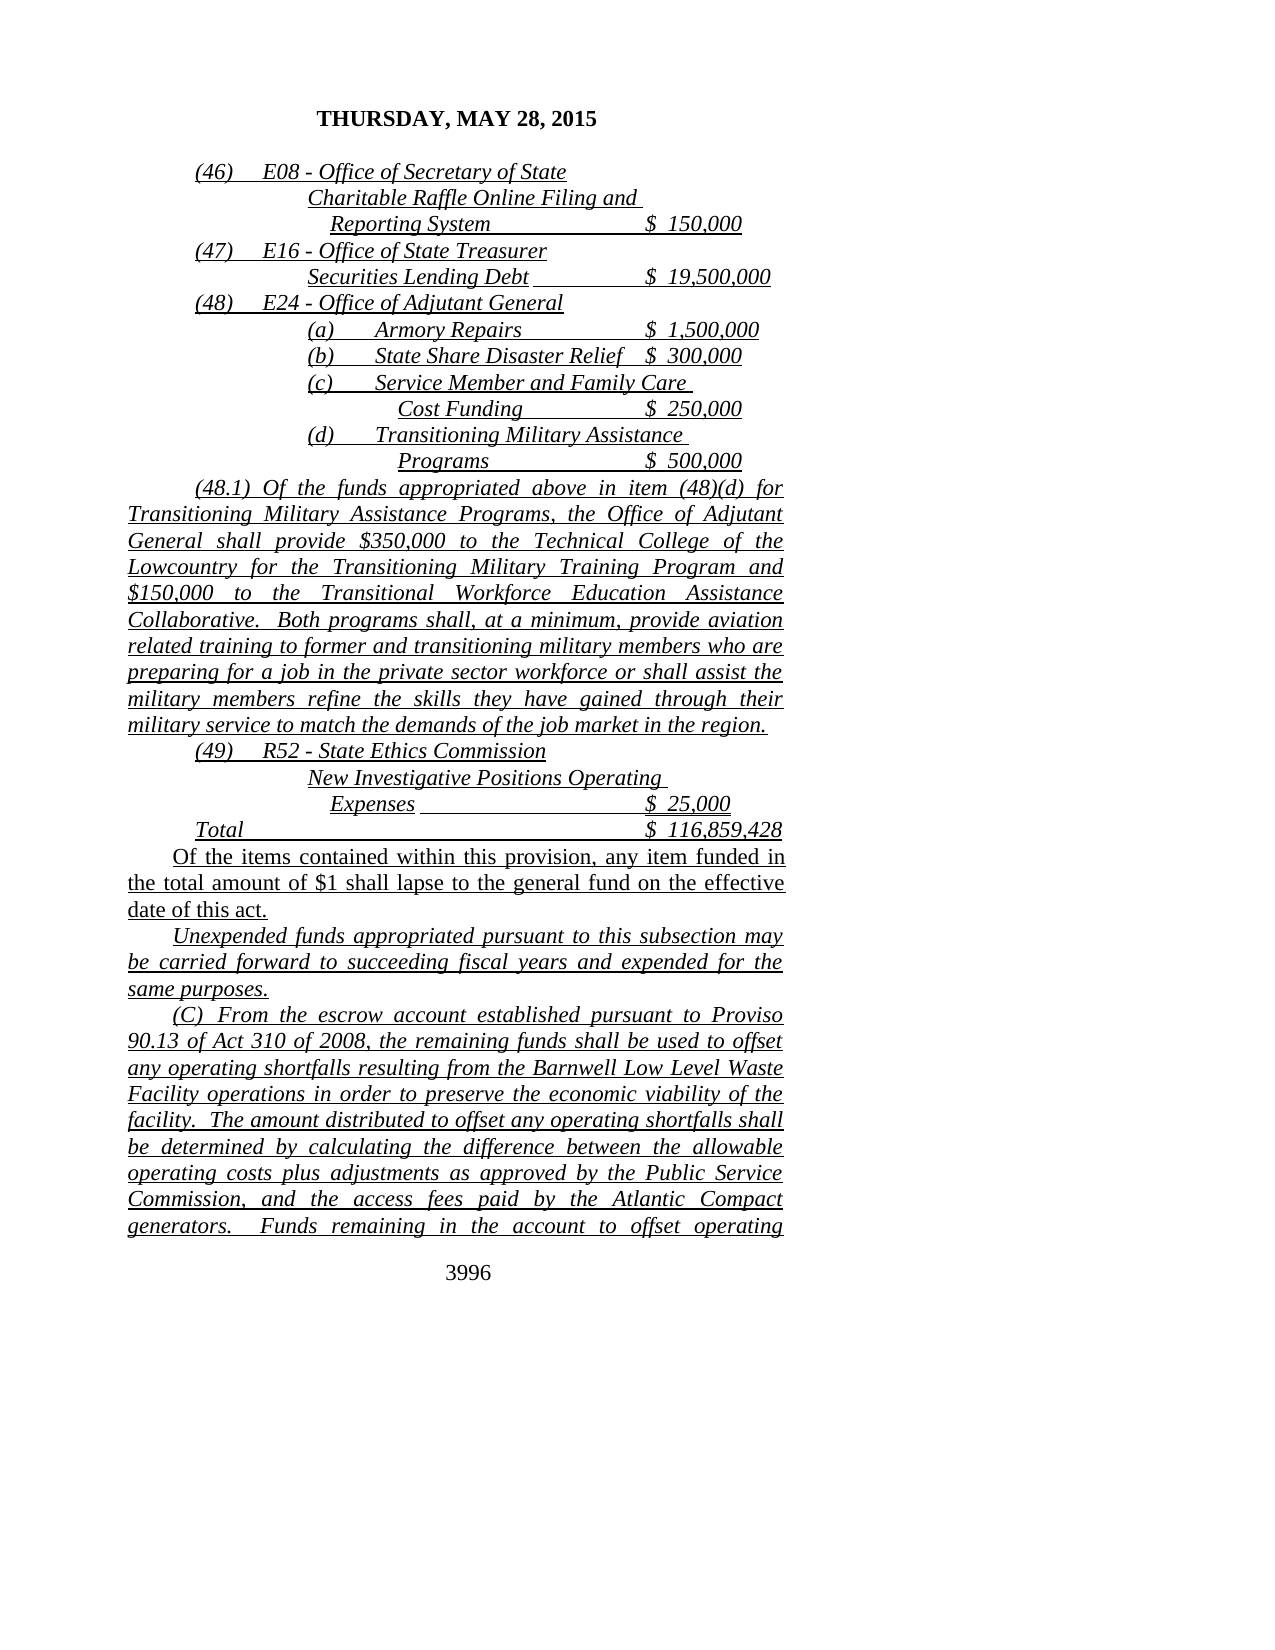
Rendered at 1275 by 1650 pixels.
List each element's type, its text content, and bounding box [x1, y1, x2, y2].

text (48) E24 - Office of Adjutant General [127, 289, 786, 316]
text (49) R52 - State Ethics Commission [127, 737, 786, 764]
text (46) E08 - Office of Secretary of State [127, 158, 786, 184]
text (b) State Share Disaster Relief $ 300,000 [127, 342, 786, 368]
text Charitable Raffle Online Filing and [127, 184, 786, 210]
text (c) Service Member and Family Care [127, 368, 786, 395]
text Programs $ 500,000 [127, 448, 786, 474]
text Of the items contained within this provision, any item funded in the total amount of $1 shall lapse to the general fund on the effective date of this act. [127, 843, 786, 892]
text (d) Transitioning Military Assistance [127, 421, 786, 448]
text (48.1) Of the funds appropriated above in item (48)(d) for Transitioning Military Assistance Programs, the Office of Adjutant General shall provide $350,000 to the Technical College of the Lowcountry for the Transitioning Military Training Program and $150,000 to the Transitional Workforce Education Assistance Collaborative. Both programs shall, at a minimum, provide aviation related training to former and transitioning military members who are preparing for a job in the private sector workforce or shall assist the military members refine the skills they have gained through their military service to match the demands of the job market in the region. [127, 474, 786, 737]
text Expenses $ 25,000 [127, 790, 786, 817]
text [127, 1001, 786, 1238]
text New Investigative Positions Operating [127, 764, 786, 790]
text Total $ 116,859,428 [127, 817, 786, 843]
text (a) Armory Repairs $ 1,500,000 [127, 316, 786, 342]
text (47) E16 - Office of State Treasurer [127, 237, 786, 263]
text Cost Funding $ 250,000 [127, 395, 786, 421]
text Of the items contained within this provision, any item funded in the total amount of $1 shall lapse to the general fund on the effective date of this act. [127, 893, 786, 922]
text Securities Lending Debt $ 19,500,000 [127, 263, 786, 289]
text Reporting System $ 150,000 [127, 210, 786, 237]
text Unexpended funds appropriated pursuant to this subsection may be carried forward to succeeding fiscal years and expended for the same purposes. [127, 922, 786, 1001]
